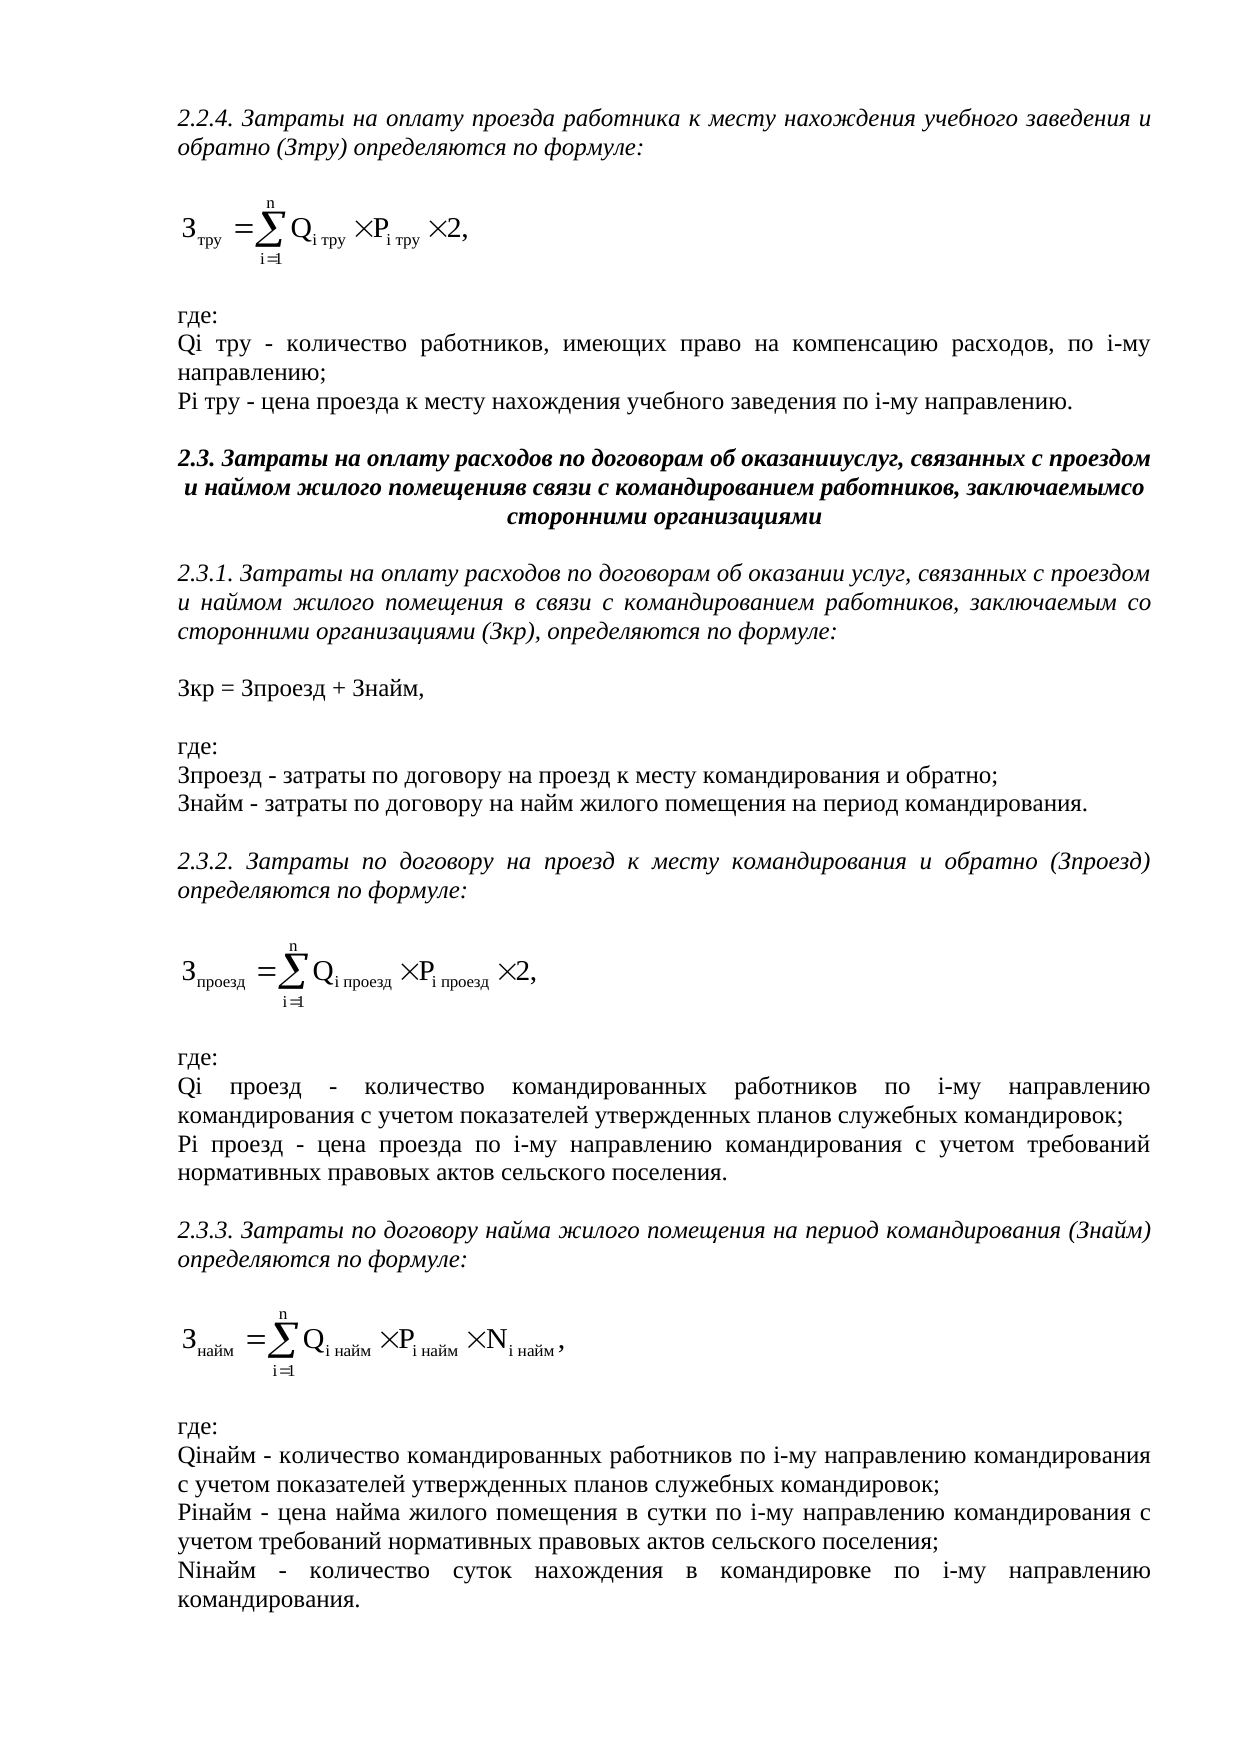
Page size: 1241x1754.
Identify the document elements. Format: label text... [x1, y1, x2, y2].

text Зкр = Зпроезд + Знайм, [177, 673, 1152, 702]
text Niнайм - количество суток нахождения в командировке по i-му направлению командирования. [177, 1555, 1152, 1612]
text где: [177, 300, 1152, 328]
text где: [177, 731, 1152, 760]
text 2.3.2. Затраты по договору на проезд к месту командирования и обратно (Зпроезд) определяются по формуле: [177, 846, 1152, 903]
text 2.2.4. Затраты на оплату проезда работника к месту нахождения учебного заведения и обратно (Зтру) определяются по формуле: [177, 103, 1152, 161]
text Знайм - затраты по договору на найм жилого помещения на период командирования. [177, 788, 1152, 817]
text Qiнайм - количество командированных работников по i-му направлению командирования с учетом показателей утвержденных планов служебных командировок; [177, 1440, 1152, 1497]
text где: [177, 1411, 1152, 1440]
text Piнайм - цена найма жилого помещения в сутки по i-му направлению командирования с учетом требований нормативных правовых актов сельского поселения; [177, 1497, 1152, 1555]
text где: [177, 1042, 1152, 1071]
text Зпроезд - затраты по договору на проезд к месту командирования и обратно; [177, 760, 1152, 788]
text Pi проезд - цена проезда по i-му направлению командирования с учетом требований нормативных правовых актов сельского поселения. [177, 1129, 1152, 1186]
text Pi тру - цена проезда к месту нахождения учебного заведения по i-му направлению. [177, 386, 1152, 415]
text 2.3.3. Затраты по договору найма жилого помещения на период командирования (Знайм) определяются по формуле: [177, 1215, 1152, 1272]
text 2.3. Затраты на оплату расходов по договорам об оказанииуслуг, связанных с проездом и наймом жилого помещенияв связи с командированием работников, заключаемымсо сторонними организациями [177, 443, 1152, 530]
text Qi проезд - количество командированных работников по i-му направлению командирования с учетом показателей утвержденных планов служебных командировок; [177, 1071, 1152, 1129]
text Qi тру - количество работников, имеющих право на компенсацию расходов, по i-му направлению; [177, 328, 1152, 386]
text 2.3.1. Затраты на оплату расходов по договорам об оказании услуг, связанных с проездом и наймом жилого помещения в связи с командированием работников, заключаемым со сторонними организациями (Зкр), определяются по формуле: [177, 558, 1152, 645]
